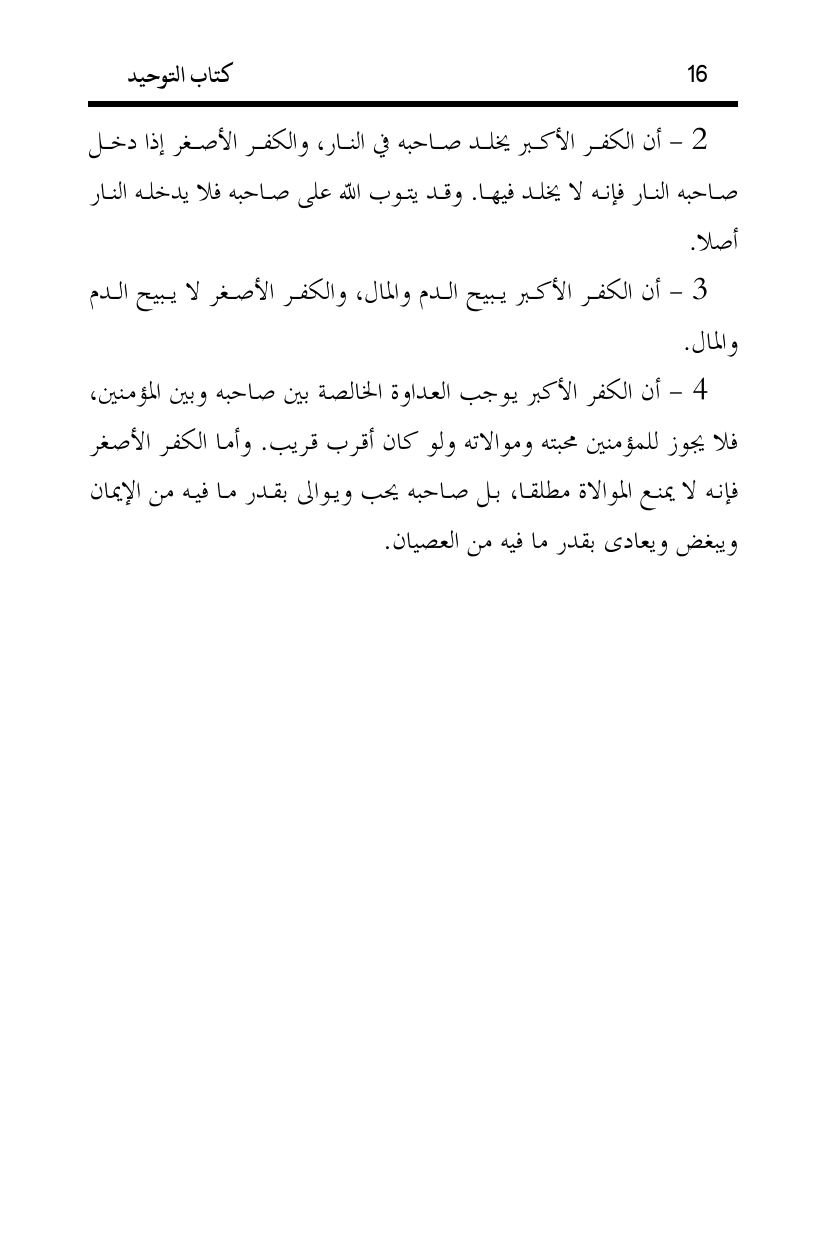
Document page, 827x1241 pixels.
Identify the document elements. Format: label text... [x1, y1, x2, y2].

text 2 - أن الكفر الأكبر يخلد صاحبه في النار، والكفر الأصغر إذا دخل صاحبه النار فإنه لا يخلد فيها. وقد يتوب اللّه على صاحبه فلا يدخله النار أصلا. [89, 119, 738, 268]
text 4 - أن الكفر الأكبر يوجب العداوة الخالصة بين صاحبه وبين المؤمنين، فلا يجوز للمؤمنين محبته وموالاته ولو كان أقرب قريب. وأما الكفر الأصغر فإنه لا يمنع الموالاة مطلقا، بل صاحبه يحب ويوالى بقدر ما فيه من الإيمان ويبغض ويعادى بقدر ما فيه من العصيان. [89, 368, 738, 567]
text 3 - أن الكفر الأكبر يبيح الدم والمال، والكفر الأصغر لا يبيح الدم والمال. [89, 268, 738, 368]
